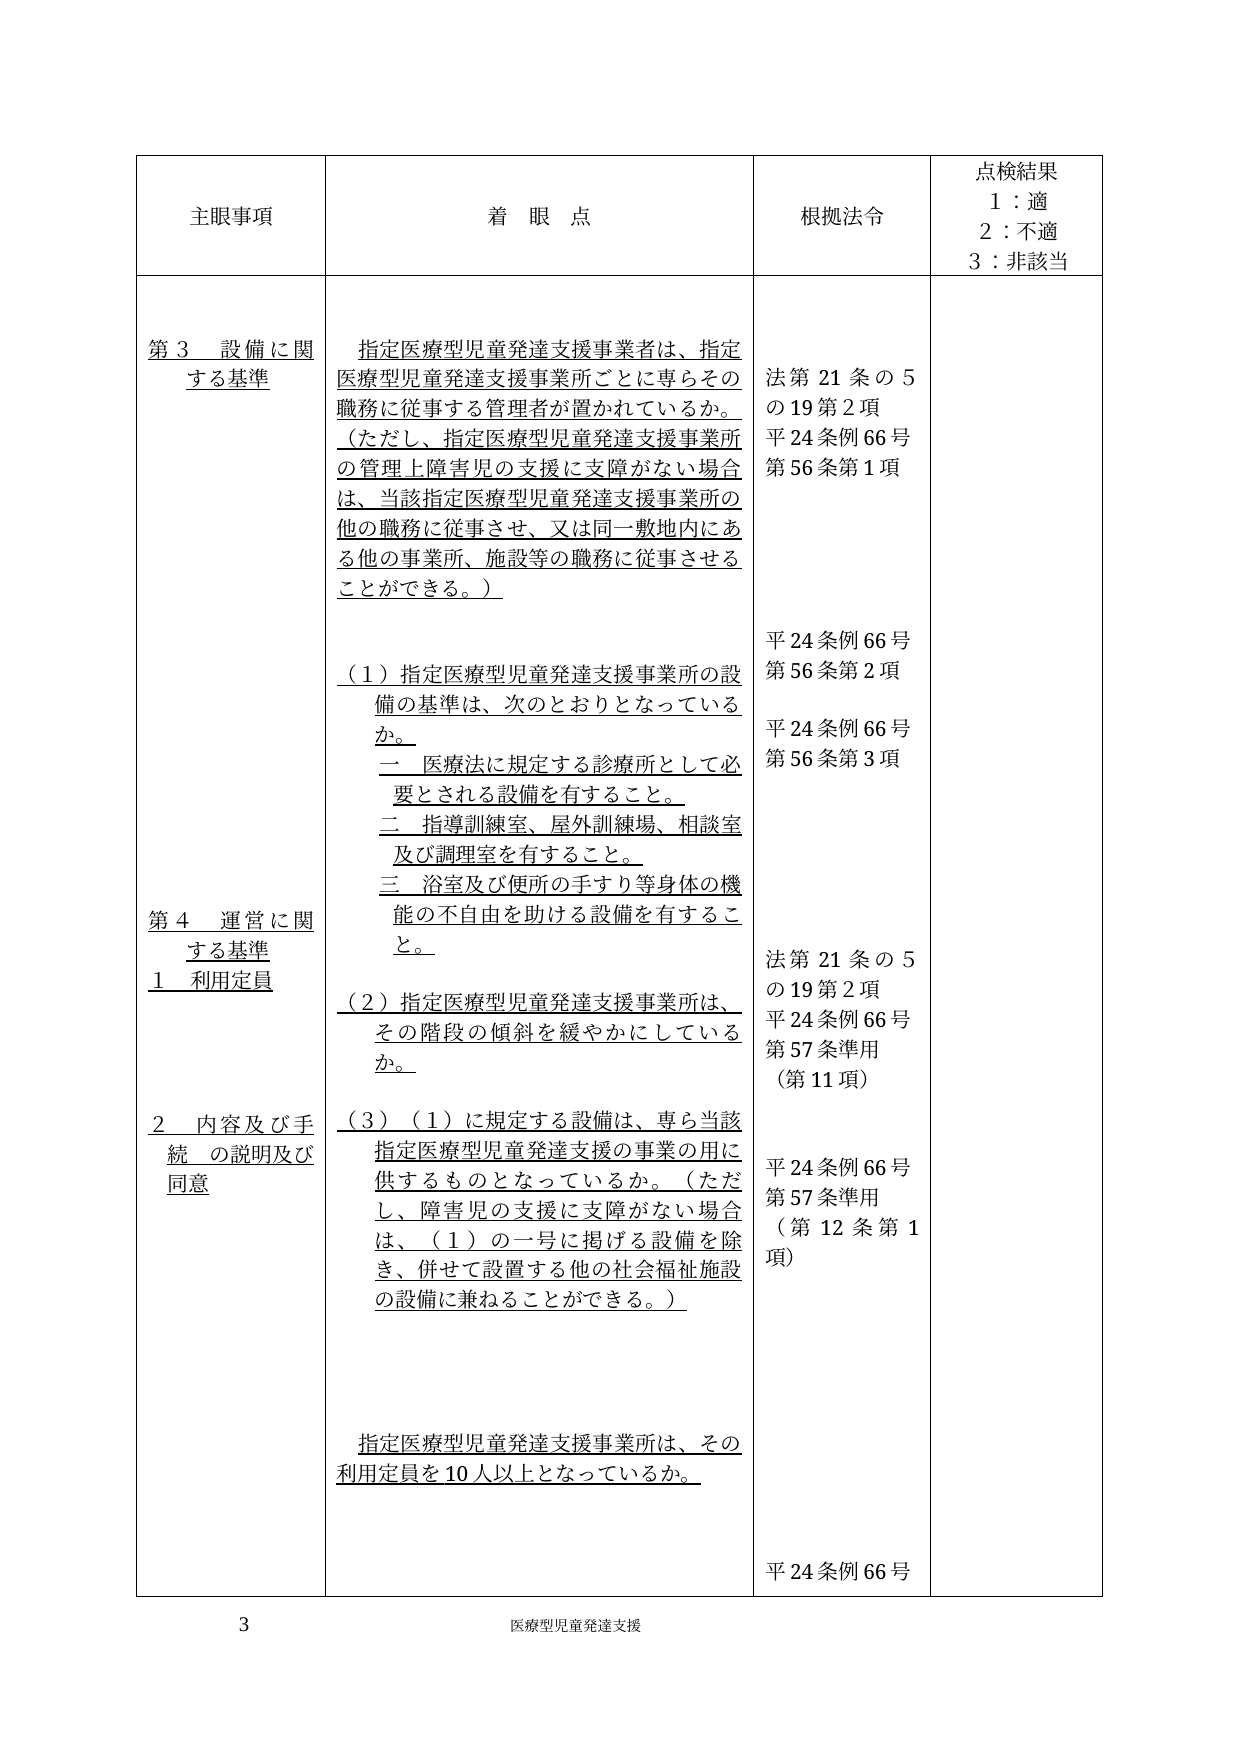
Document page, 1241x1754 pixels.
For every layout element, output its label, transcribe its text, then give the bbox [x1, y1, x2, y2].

table_cell [931, 276, 1102, 1596]
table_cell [754, 276, 930, 1596]
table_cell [137, 276, 325, 1596]
table_header 根拠法令 [754, 156, 930, 275]
table_header 点検結果 １：適 ２：不適 ３：非該当 [931, 156, 1102, 275]
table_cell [326, 276, 753, 1596]
table_header 着 眼 点 [326, 156, 753, 275]
table_header 主眼事項 [137, 156, 325, 275]
